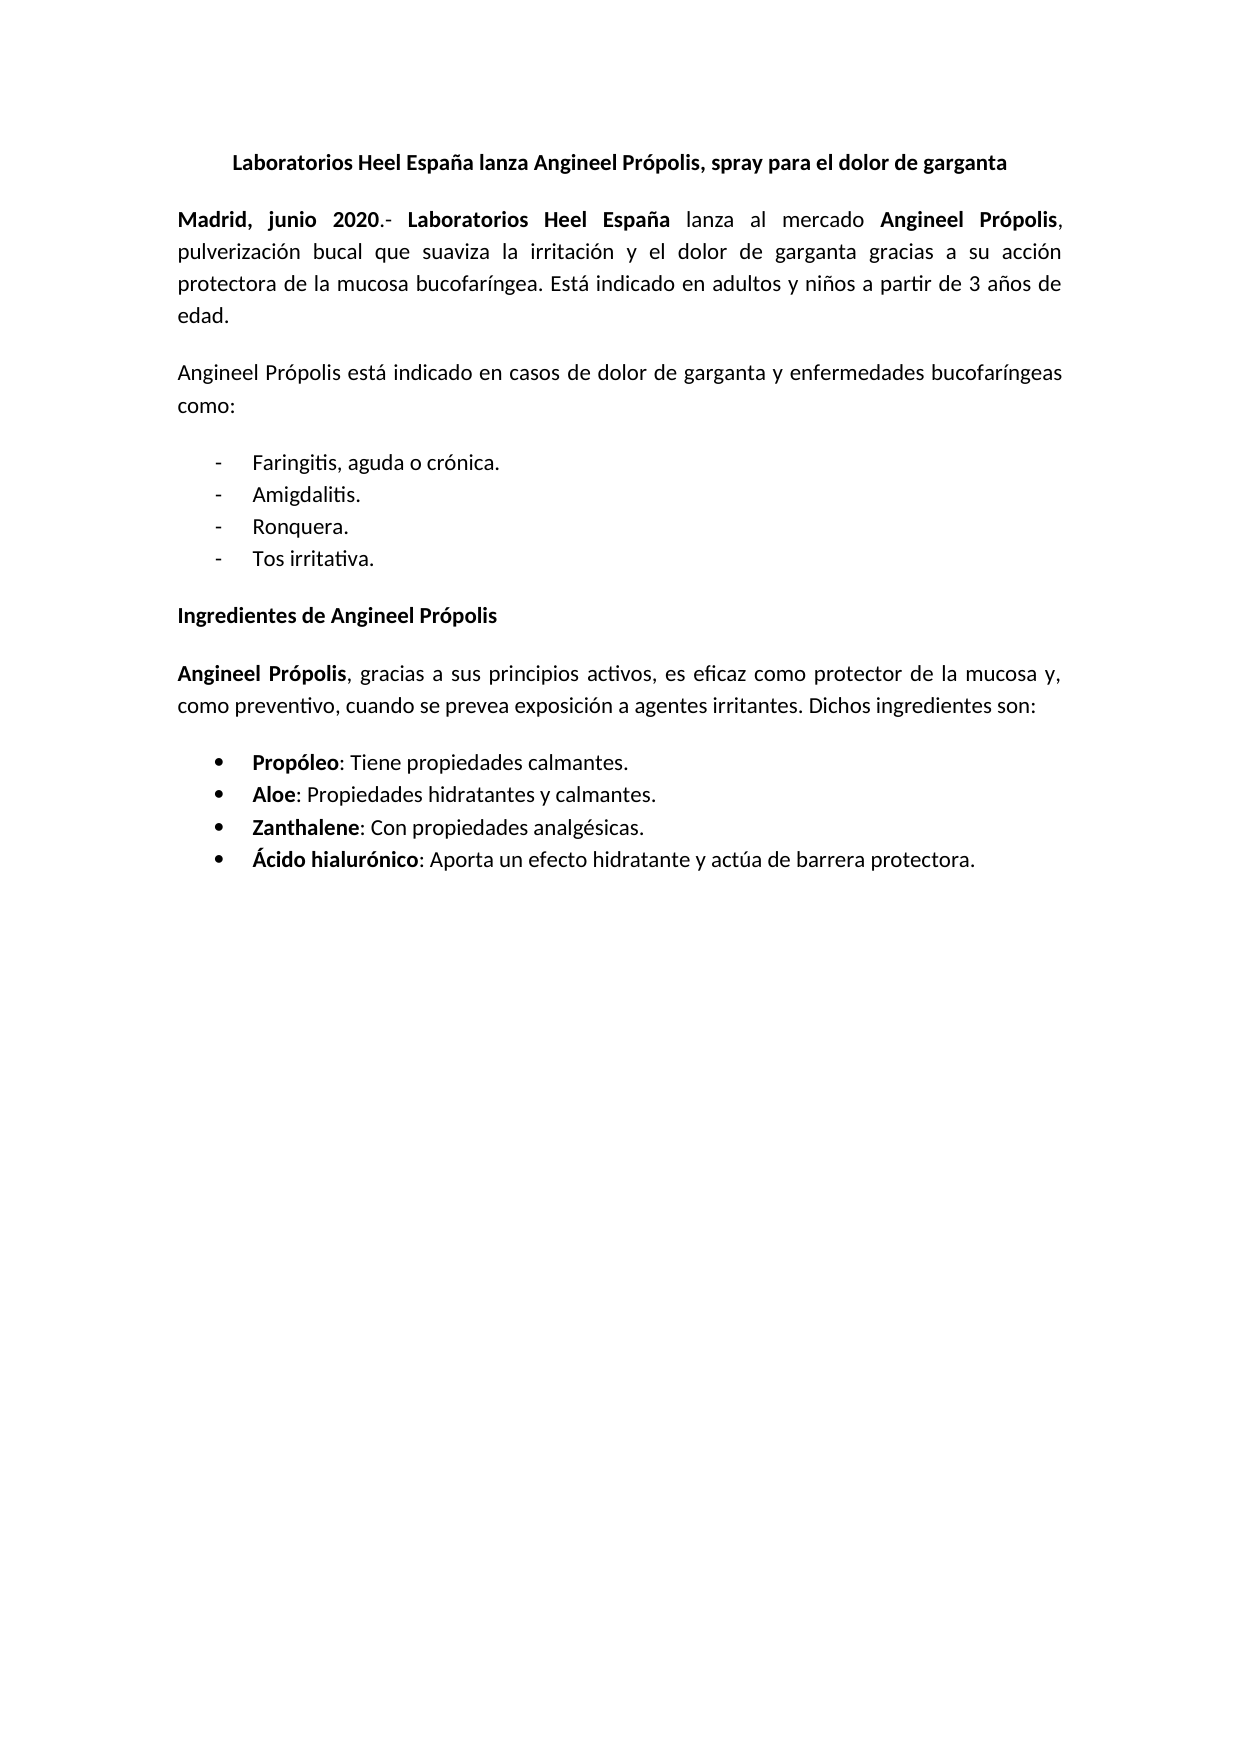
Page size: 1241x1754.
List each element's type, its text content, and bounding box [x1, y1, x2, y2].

text Madrid, junio 2020.- Laboratorios Heel España lanza al mercado Angineel Própolis, pulverización bucal que suaviza la irritación y el dolor de garganta gracias a su acción protectora de la mucosa bucofaríngea. Está indicado en adultos y niños a partir de 3 años de edad. [177, 205, 1063, 329]
list Amigdalitis. [215, 480, 1063, 508]
list Faringitis, aguda o crónica. [215, 448, 1063, 476]
list Ronquera. [215, 512, 1063, 540]
list Zanthalene: Con propiedades analgésicas. [215, 813, 1063, 841]
list Propóleo: Tiene propiedades calmantes. [215, 748, 1063, 776]
text Ingredientes de Angineel Própolis [177, 602, 1063, 630]
list Ácido hialurónico: Aporta un efecto hidratante y actúa de barrera protectora. [215, 845, 1063, 873]
text Laboratorios Heel España lanza Angineel Própolis, spray para el dolor de garganta [177, 148, 1063, 176]
list Tos irritativa. [215, 544, 1063, 572]
text Angineel Própolis, gracias a sus principios activos, es eficaz como protector de la mucosa y, como preventivo, cuando se prevea exposición a agentes irritantes. Dichos ingredientes son: [177, 659, 1063, 719]
list Aloe: Propiedades hidratantes y calmantes. [215, 780, 1063, 808]
text Angineel Própolis está indicado en casos de dolor de garganta y enfermedades bucofaríngeas como: [177, 358, 1063, 419]
